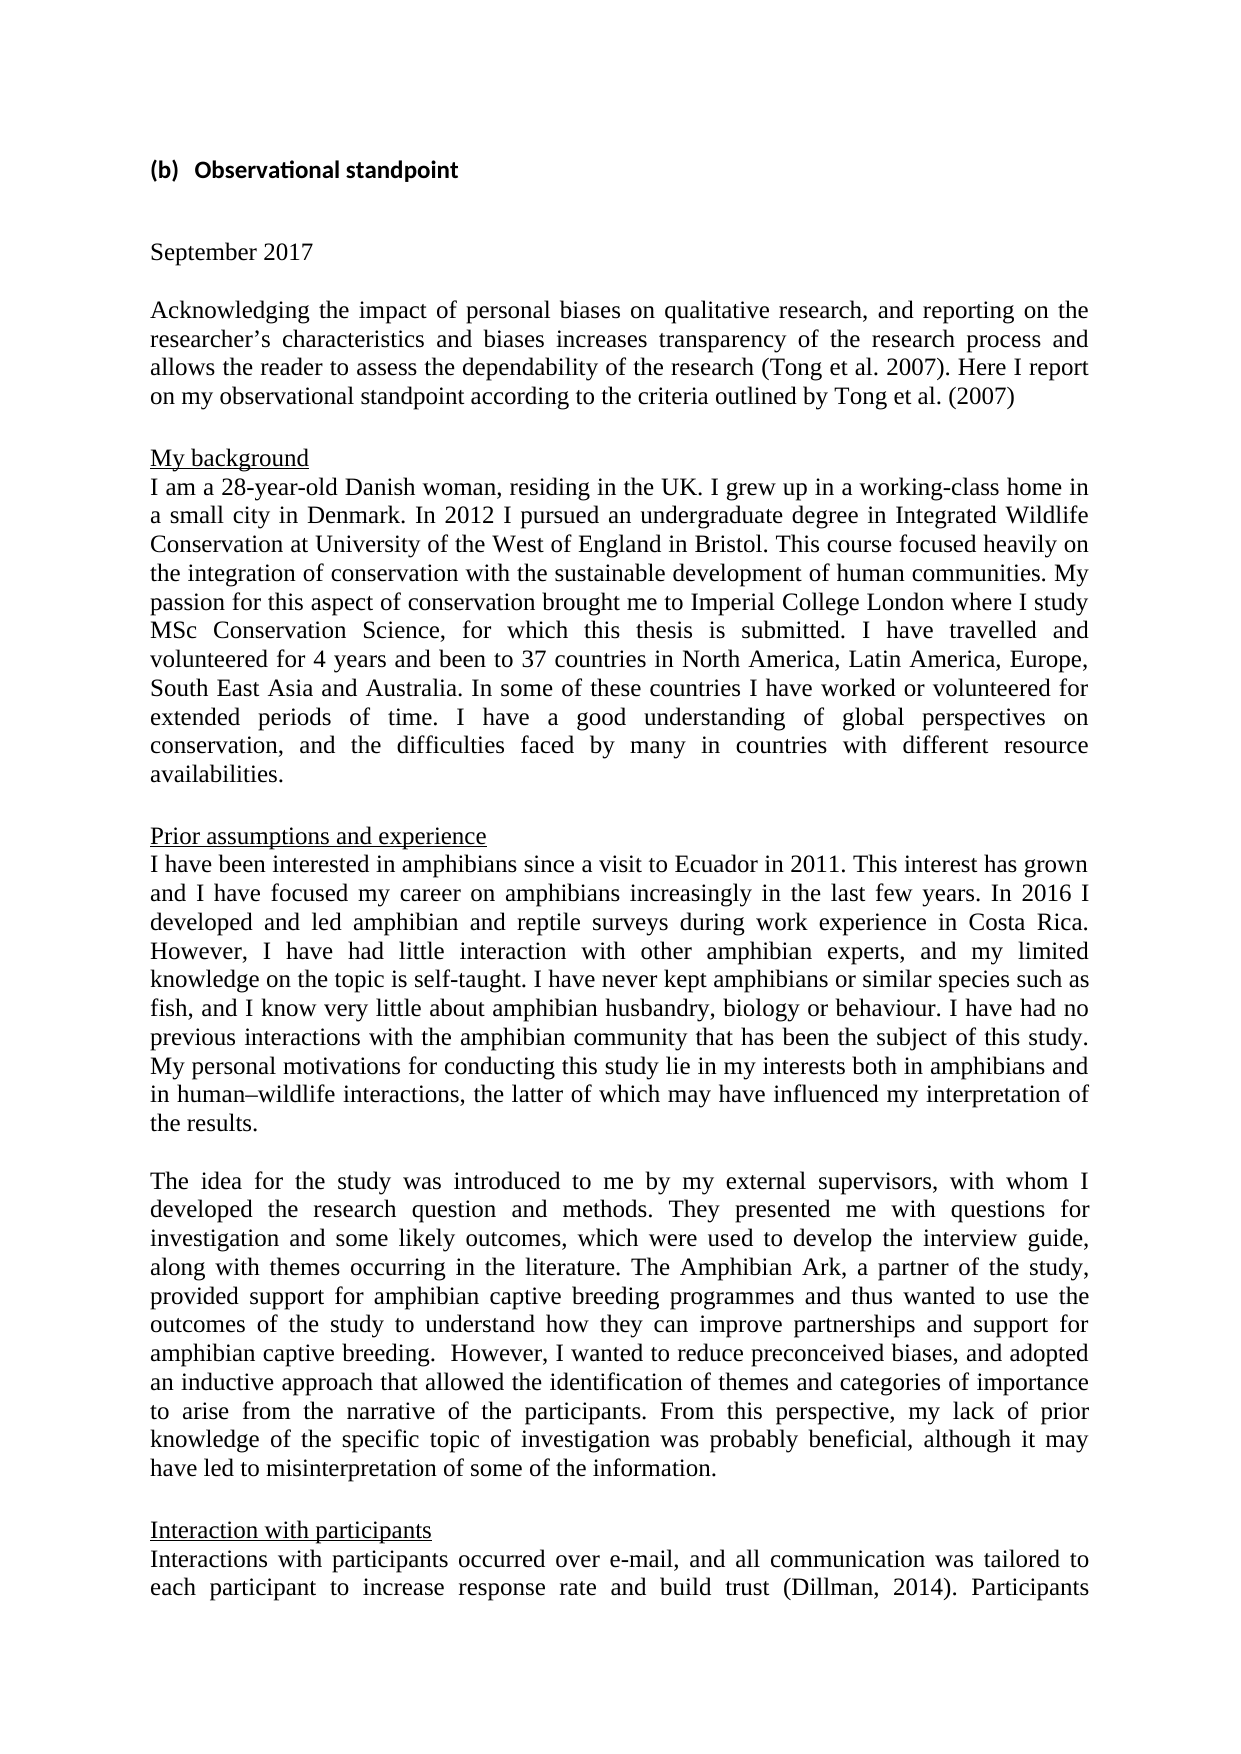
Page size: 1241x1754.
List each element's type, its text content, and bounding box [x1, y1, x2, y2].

text September 2017 [150, 237, 1090, 266]
subtitle Prior assumptions and experience [150, 821, 1090, 849]
text I have been interested in amphibians since a visit to Ecuador in 2011. This interest has grown and I have focused my career on amphibians increasingly in the last few years. In 2016 I developed and led amphibian and reptile surveys during work experience in Costa Rica. However, I have had little interaction with other amphibian experts, and my limited knowledge on the topic is self-taught. I have never kept amphibians or similar species such as fish, and I know very little about amphibian husbandry, biology or behaviour. I have had no previous interactions with the amphibian community that has been the subject of this study. My personal motivations for conducting this study lie in my interests both in amphibians and in human–wildlife interactions, the latter of which may have influenced my interpretation of the results. [150, 849, 1090, 1137]
subtitle My background [150, 443, 1090, 472]
subtitle Observational standpoint [150, 154, 1090, 185]
subtitle Interaction with participants [150, 1515, 1090, 1544]
text Acknowledging the impact of personal biases on qualitative research, and reporting on the researcher’s characteristics and biases increases transparency of the research process and allows the reader to assess the dependability of the research (Tong et al. 2007). Here I report on my observational standpoint according to the criteria outlined by Tong et al. (2007) [150, 295, 1090, 410]
text I am a 28-year-old Danish woman, residing in the UK. I grew up in a working-class home in a small city in Denmark. In 2012 I pursued an undergraduate degree in Integrated Wildlife Conservation at University of the West of England in Bristol. This course focused heavily on the integration of conservation with the sustainable development of human communities. My passion for this aspect of conservation brought me to Imperial College London where I study MSc Conservation Science, for which this thesis is submitted. I have travelled and volunteered for 4 years and been to 37 countries in North America, Latin America, Europe, South East Asia and Australia. In some of these countries I have worked or volunteered for extended periods of time. I have a good understanding of global perspectives on conservation, and the difficulties faced by many in countries with different resource availabilities. [150, 472, 1090, 788]
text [150, 1544, 1090, 1601]
text The idea for the study was introduced to me by my external supervisors, with whom I developed the research question and methods. They presented me with questions for investigation and some likely outcomes, which were used to develop the interview guide, along with themes occurring in the literature. The Amphibian Ark, a partner of the study, provided support for amphibian captive breeding programmes and thus wanted to use the outcomes of the study to understand how they can improve partnerships and support for amphibian captive breeding. However, I wanted to reduce preconceived biases, and adopted an inductive approach that allowed the identification of themes and categories of importance to arise from the narrative of the participants. From this perspective, my lack of prior knowledge of the specific topic of investigation was probably beneficial, although it may have led to misinterpretation of some of the information. [150, 1166, 1090, 1482]
